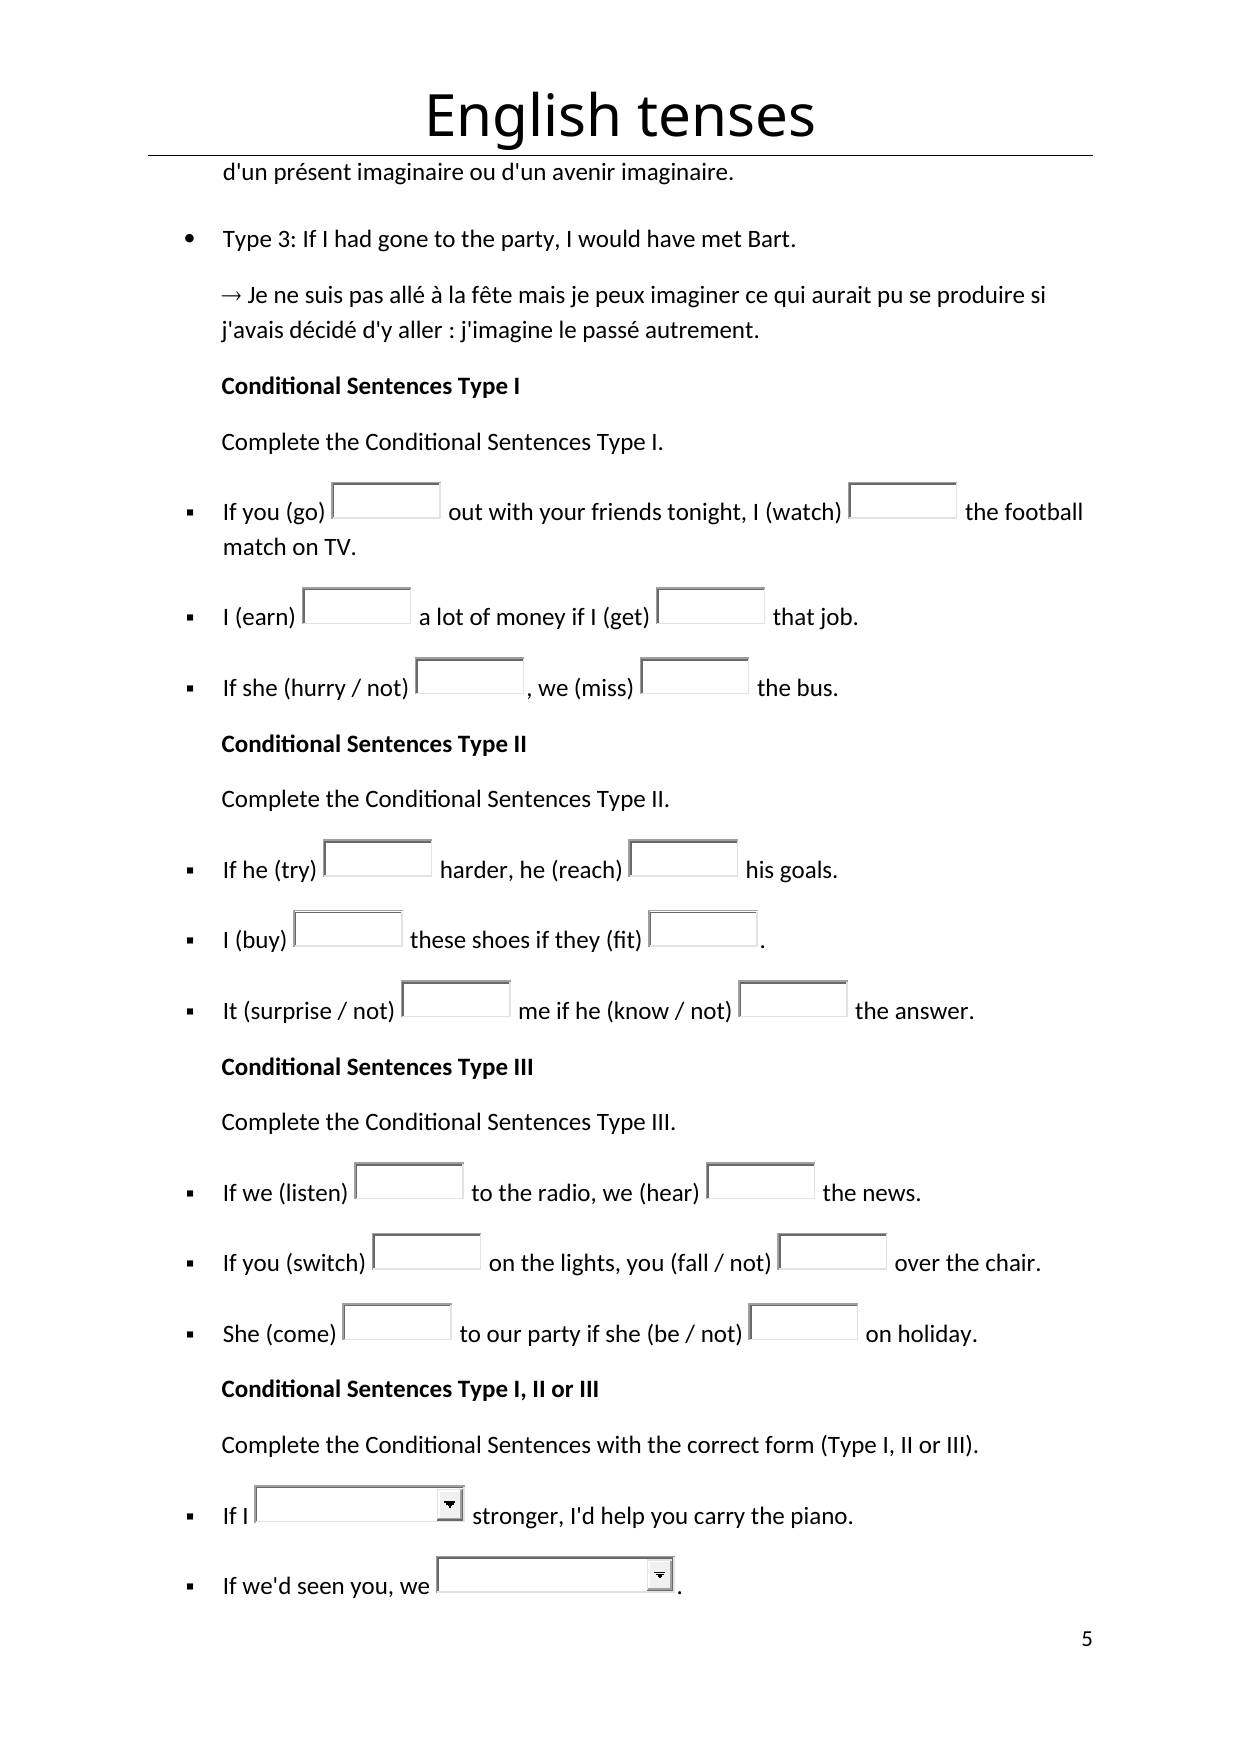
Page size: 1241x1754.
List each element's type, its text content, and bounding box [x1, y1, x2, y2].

list It (surprise / not) me if he (know / not) the answer. [185, 980, 1093, 1025]
list I (earn) a lot of money if I (get) that job. [185, 587, 1093, 632]
list If she (hurry / not) , we (miss) the bus. [185, 657, 1093, 702]
text Complete the Conditional Sentences with the correct form (Type I, II or III). [221, 1429, 1093, 1460]
list Type 3: If I had gone to the party, I would have met Bart. [185, 223, 1093, 254]
list She (come) to our party if she (be / not) on holiday. [185, 1303, 1093, 1348]
list If I stronger, I'd help you carry the piano. [185, 1485, 1093, 1530]
list If he (try) harder, he (reach) his goals. [185, 839, 1093, 884]
text Complete the Conditional Sentences Type III. [221, 1107, 1093, 1137]
text Je ne suis pas allé à la fête mais je peux imaginer ce qui aurait pu se produire si j'avais décidé d'y aller : j'imagine le passé autrement. [221, 279, 1093, 344]
text Complete the Conditional Sentences Type I. [221, 426, 1093, 456]
text Conditional Sentences Type II [221, 728, 1093, 758]
list If we'd seen you, we . [185, 1556, 1093, 1601]
text Complete the Conditional Sentences Type II. [221, 784, 1093, 814]
list If you (switch) on the lights, you (fall / not) over the chair. [185, 1233, 1093, 1278]
list I (buy) these shoes if they (fit) . [185, 910, 1093, 955]
text Conditional Sentences Type III [221, 1051, 1093, 1081]
text Conditional Sentences Type I [221, 370, 1093, 400]
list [223, 156, 1093, 219]
list If you (go) out with your friends tonight, I (watch) the football match on TV. [185, 482, 1093, 562]
list If we (listen) to the radio, we (hear) the news. [185, 1162, 1093, 1207]
text Conditional Sentences Type I, II or III [221, 1374, 1093, 1404]
